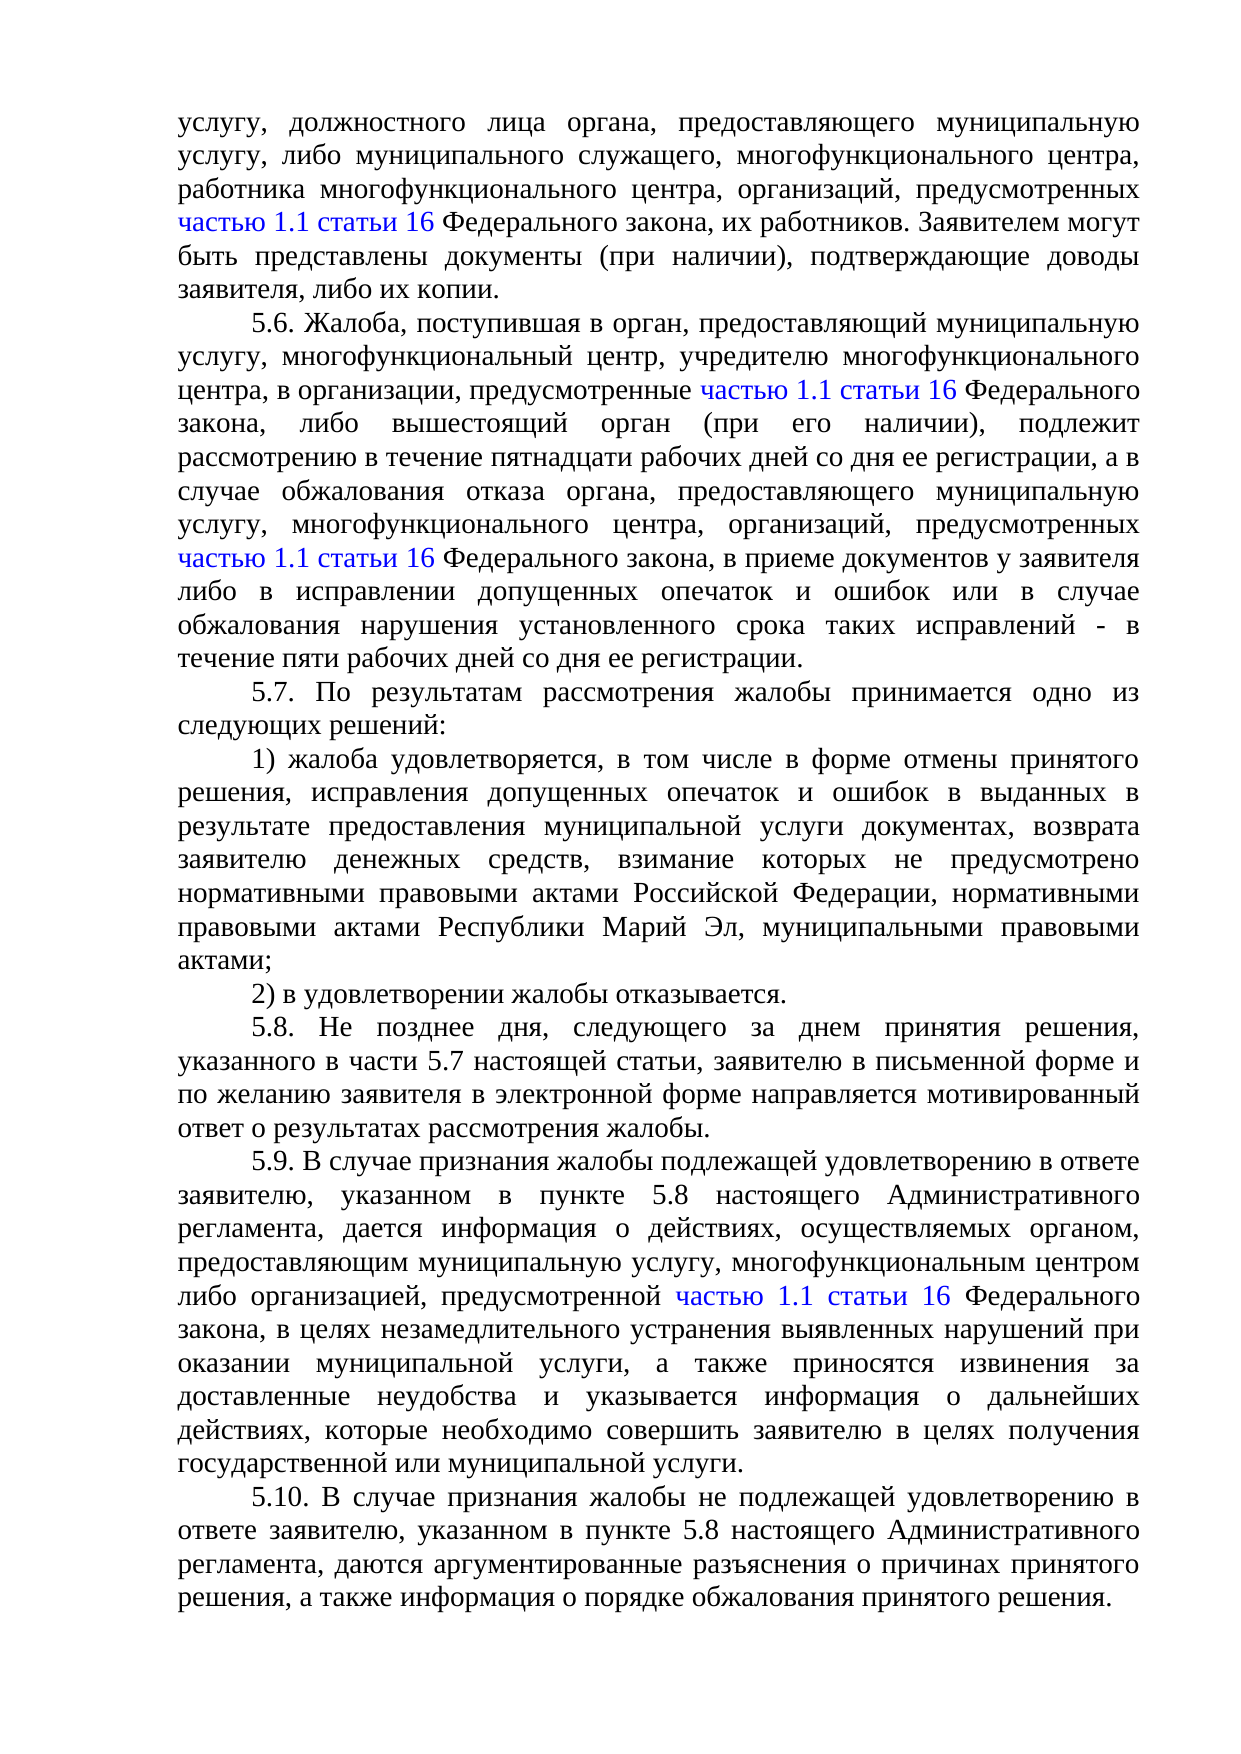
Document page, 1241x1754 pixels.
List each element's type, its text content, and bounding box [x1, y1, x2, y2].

text 1) жалоба удовлетворяется, в том числе в форме отмены принятого решения, исправления допущенных опечаток и ошибок в выданных в результате предоставления муниципальной услуги документах, возврата заявителю денежных средств, взимание которых не предусмотрено нормативными правовыми актами Российской Федерации, нормативными правовыми актами Республики Марий Эл, муниципальными правовыми актами; [177, 741, 1140, 976]
text 2) в удовлетворении жалобы отказывается. [177, 976, 1140, 1009]
text 5.6. Жалоба, поступившая в орган, предоставляющий муниципальную услугу, многофункциональный центр, учредителю многофункционального центра, в организации, предусмотренные частью 1.1 статьи 16 Федерального закона, либо вышестоящий орган (при его наличии), подлежит рассмотрению в течение пятнадцати рабочих дней со дня ее регистрации, а в случае обжалования отказа органа, предоставляющего муниципальную услугу, многофункционального центра, организаций, предусмотренных частью 1.1 статьи 16 Федерального закона, в приеме документов у заявителя либо в исправлении допущенных опечаток и ошибок или в случае обжалования нарушения установленного срока таких исправлений - в течение пяти рабочих дней со дня ее регистрации. [177, 305, 1140, 674]
text 5.7. По результатам рассмотрения жалобы принимается одно из следующих решений: [177, 674, 1140, 741]
text 5.10. В случае признания жалобы не подлежащей удовлетворению в ответе заявителю, указанном в пункте 5.8 настоящего Административного регламента, даются аргументированные разъяснения о причинах принятого решения, а также информация о порядке обжалования принятого решения. [177, 1479, 1140, 1613]
text 5.9. В случае признания жалобы подлежащей удовлетворению в ответе заявителю, указанном в пункте 5.8 настоящего Административного регламента, дается информация о действиях, осуществляемых органом, предоставляющим муниципальную услугу, многофункциональным центром либо организацией, предусмотренной частью 1.1 статьи 16 Федерального закона, в целях незамедлительного устранения выявленных нарушений при оказании муниципальной услуги, а также приносятся извинения за доставленные неудобства и указывается информация о дальнейших действиях, которые необходимо совершить заявителю в целях получения государственной или муниципальной услуги. [177, 1143, 1140, 1479]
text 5.8. Не позднее дня, следующего за днем принятия решения, указанного в части 5.7 настоящей статьи, заявителю в письменной форме и по желанию заявителя в электронной форме направляется мотивированный ответ о результатах рассмотрения жалобы. [177, 1009, 1140, 1143]
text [177, 104, 1140, 305]
